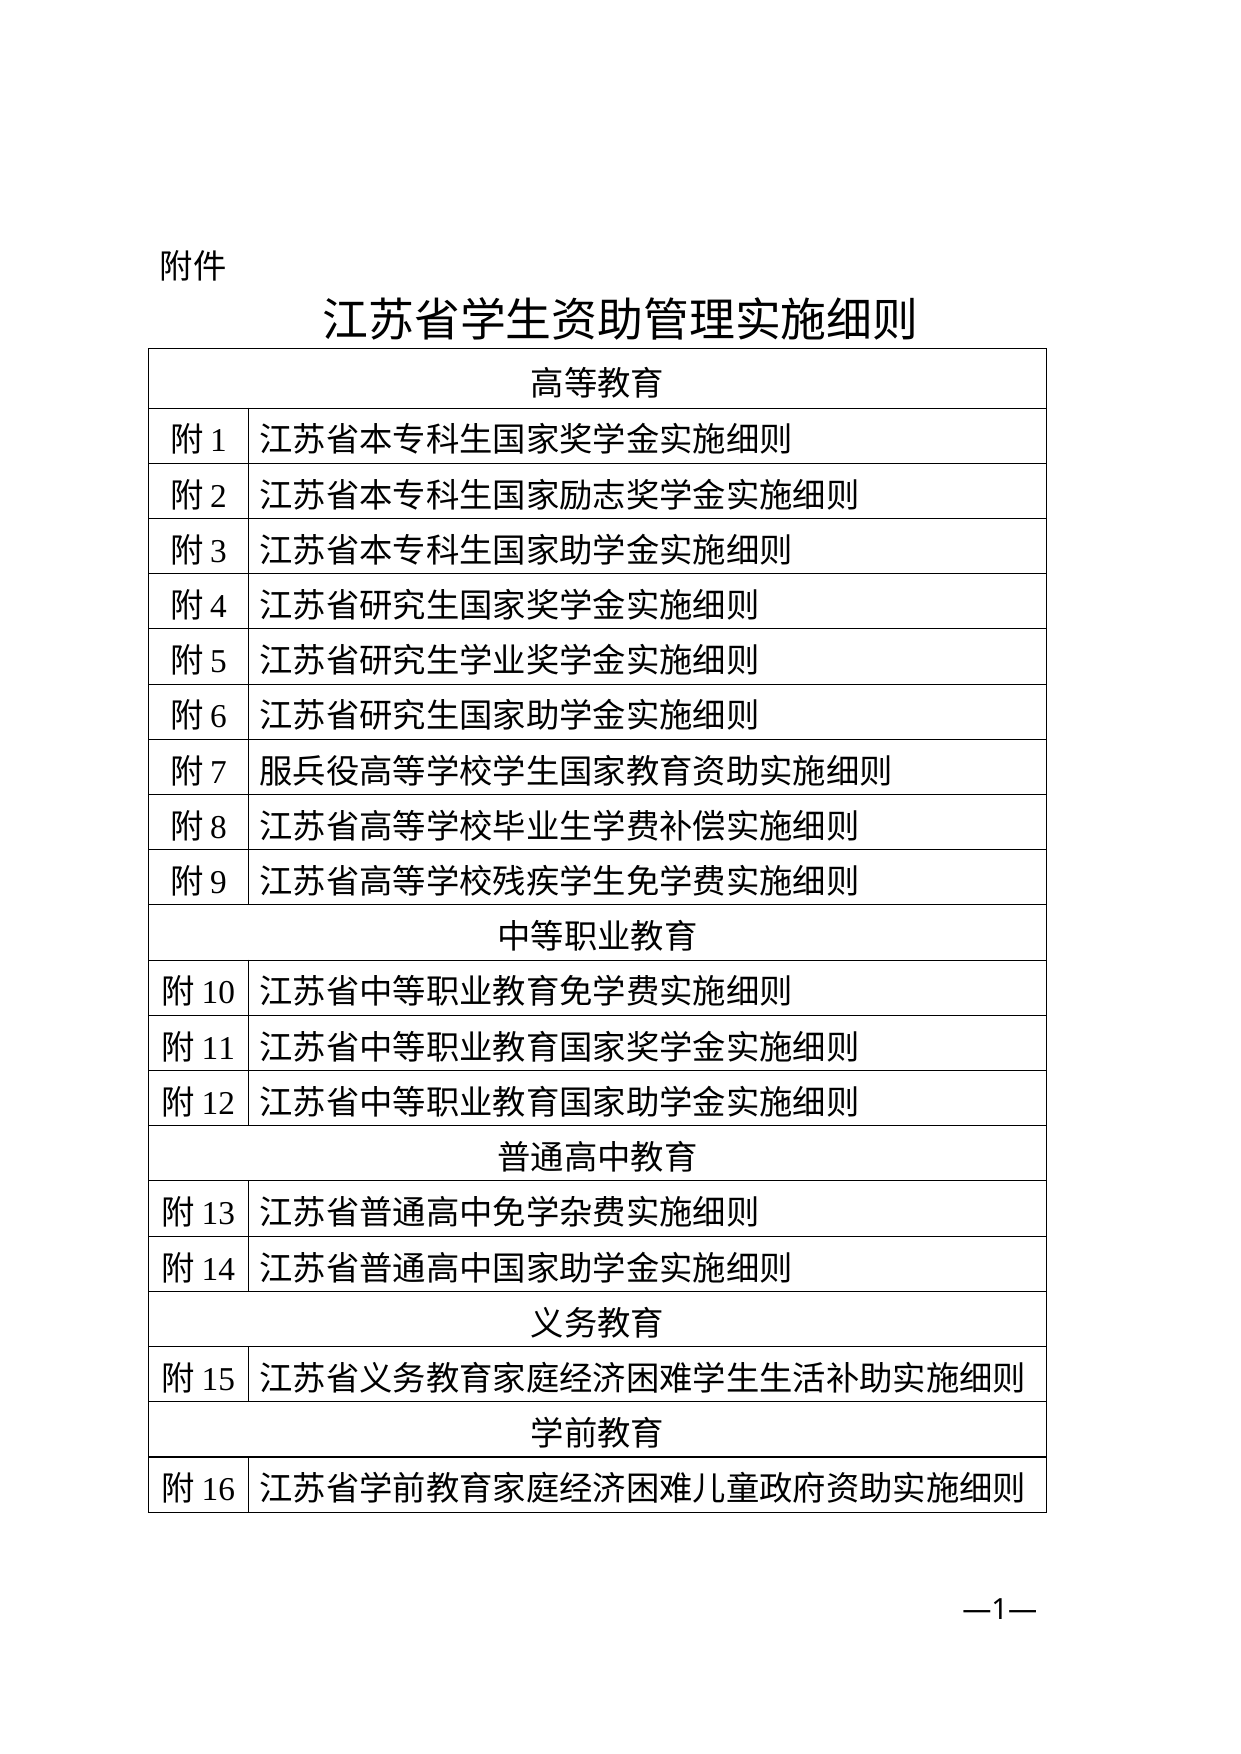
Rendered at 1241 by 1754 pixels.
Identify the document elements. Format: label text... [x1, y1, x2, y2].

table_cell 义务教育 [149, 1292, 1046, 1346]
text 江苏省学生资助管理实施细则 [159, 290, 1081, 348]
table_cell 学前教育 [149, 1402, 1046, 1456]
table_cell 附13 [149, 1181, 248, 1236]
table_cell 附14 [149, 1237, 248, 1291]
table_cell 江苏省中等职业教育国家助学金实施细则 [249, 1071, 1046, 1125]
table_cell 江苏省普通高中免学杂费实施细则 [249, 1181, 1046, 1236]
text 附件 [159, 231, 1081, 290]
table_cell 附3 [149, 519, 248, 573]
table_cell 江苏省研究生国家奖学金实施细则 [249, 574, 1046, 628]
table_cell 附5 [149, 629, 248, 683]
table_cell 江苏省高等学校毕业生学费补偿实施细则 [249, 795, 1046, 849]
table_cell 江苏省本专科生国家奖学金实施细则 [249, 409, 1046, 463]
table_cell 附9 [149, 850, 248, 904]
table_cell 江苏省本专科生国家励志奖学金实施细则 [249, 464, 1046, 518]
table_cell 附10 [149, 961, 248, 1015]
table_cell 江苏省中等职业教育国家奖学金实施细则 [249, 1016, 1046, 1070]
table_cell 中等职业教育 [149, 905, 1046, 959]
table_cell 附8 [149, 795, 248, 849]
table_cell 附11 [149, 1016, 248, 1070]
table_cell 附7 [149, 740, 248, 794]
table_cell 附4 [149, 574, 248, 628]
table_cell 江苏省高等学校残疾学生免学费实施细则 [249, 850, 1046, 904]
table_cell 江苏省学前教育家庭经济困难儿童政府资助实施细则 [249, 1458, 1046, 1512]
table_header 高等教育 [149, 349, 1046, 407]
table_cell 附6 [149, 685, 248, 739]
table_cell 普通高中教育 [149, 1126, 1046, 1180]
table_cell 附12 [149, 1071, 248, 1125]
table_cell 附1 [149, 409, 248, 463]
table_cell 江苏省研究生国家助学金实施细则 [249, 685, 1046, 739]
table_cell 服兵役高等学校学生国家教育资助实施细则 [249, 740, 1046, 794]
table_cell 江苏省中等职业教育免学费实施细则 [249, 961, 1046, 1015]
table_cell 附2 [149, 464, 248, 518]
table_cell 江苏省普通高中国家助学金实施细则 [249, 1237, 1046, 1291]
table_cell 江苏省本专科生国家助学金实施细则 [249, 519, 1046, 573]
table_cell 江苏省研究生学业奖学金实施细则 [249, 629, 1046, 683]
table_cell 江苏省义务教育家庭经济困难学生生活补助实施细则 [249, 1347, 1046, 1401]
table_cell 附15 [149, 1347, 248, 1401]
table_cell 附16 [149, 1458, 248, 1512]
